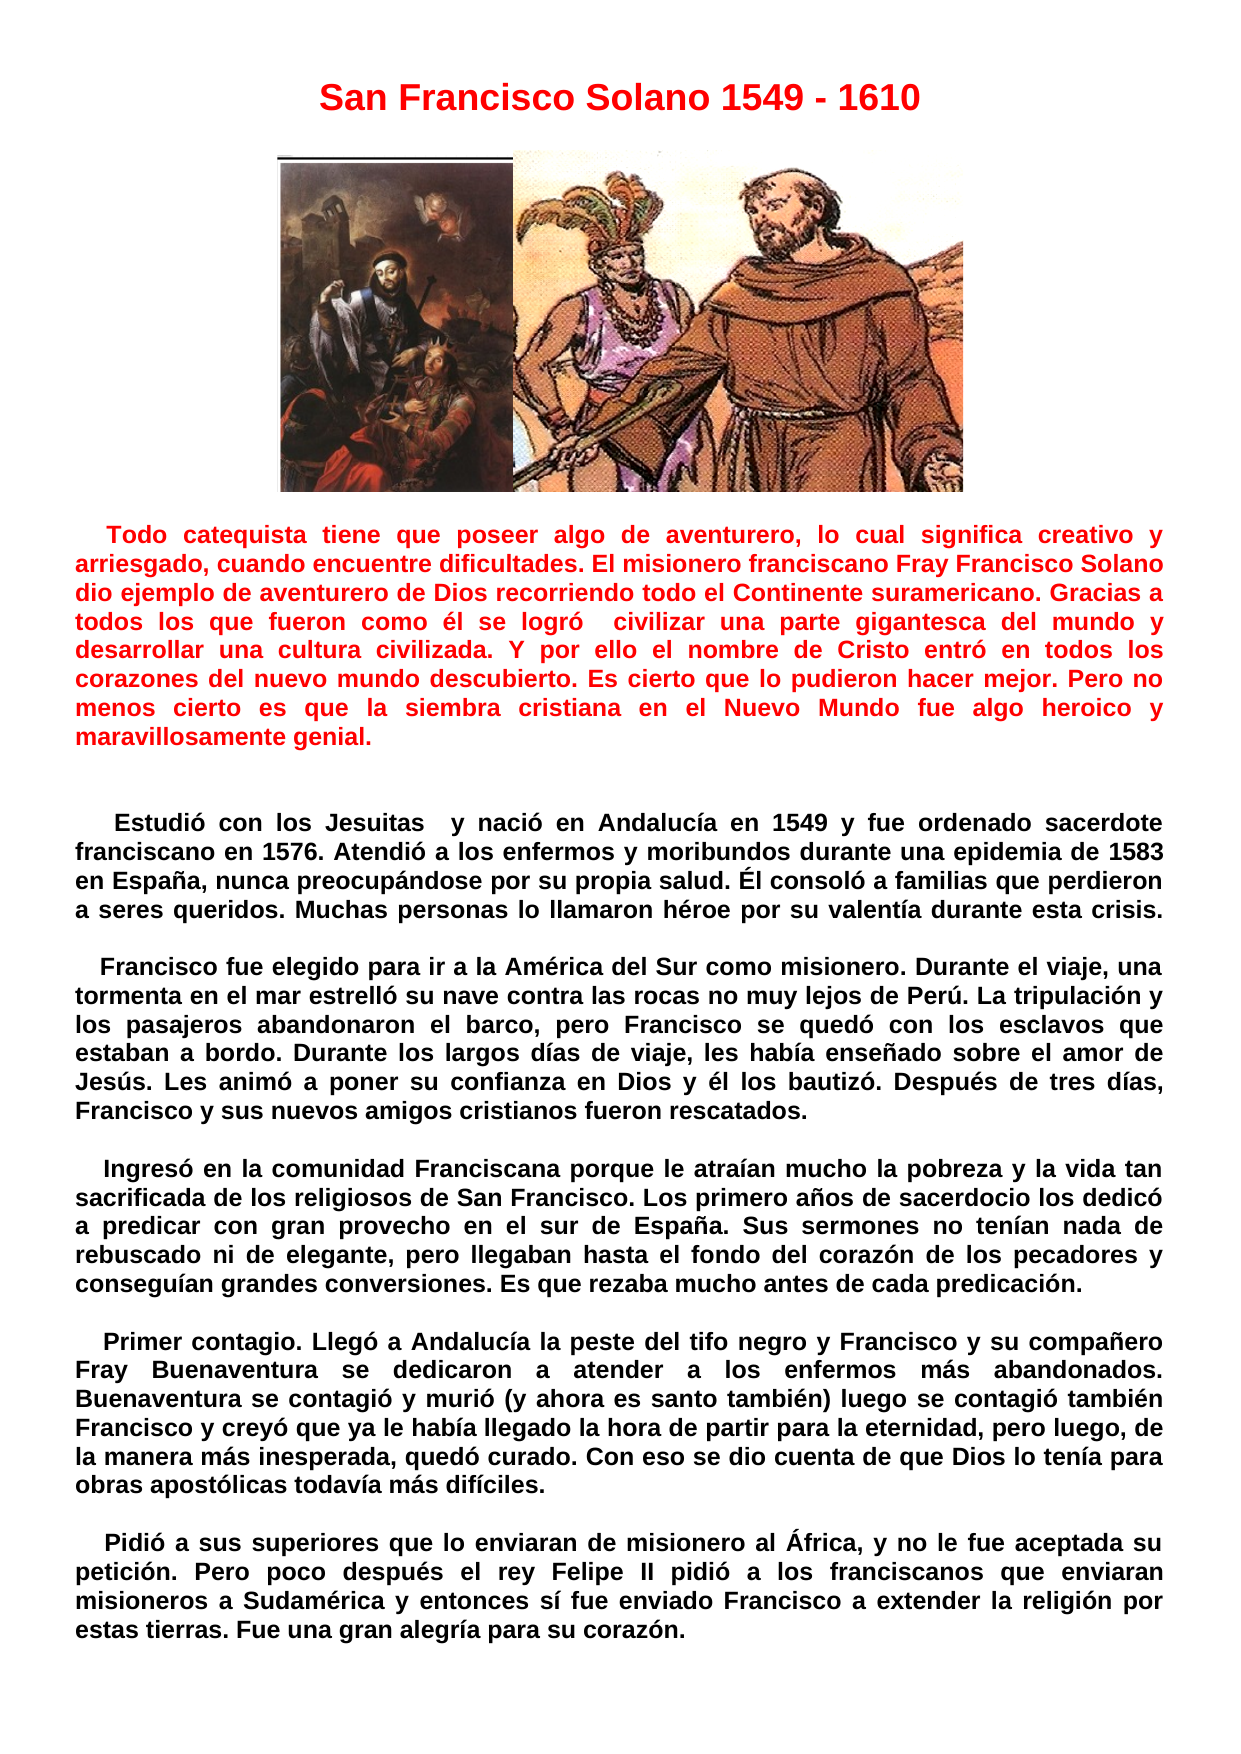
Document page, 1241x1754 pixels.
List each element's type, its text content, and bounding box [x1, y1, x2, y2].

picture [277, 146, 964, 492]
text San Francisco Solano 1549 - 1610 [75, 75, 1165, 118]
text Ingresó en la comunidad Franciscana porque le atraían mucho la pobreza y la vida tan sacrificada de los religiosos de San Francisco. Los primero años de sacerdocio los dedicó a predicar con gran provecho en el sur de España. Sus sermones no tenían nada de rebuscado ni de elegante, pero llegaban hasta el fondo del corazón de los pecadores y conseguían grandes conversiones. Es que rezaba mucho antes de cada predicación. [75, 1154, 1165, 1297]
text Estudió con los Jesuitas y nació en Andalucía en 1549 y fue ordenado sacerdote franciscano en 1576. Atendió a los enfermos y moribundos durante una epidemia de 1583 en España, nunca preocupándose por su propia salud. Él consoló a familias que perdieron a seres queridos. Muchas personas lo llamaron héroe por su valentía durante esta crisis. Francisco fue elegido para ir a la América del Sur como misionero. Durante el viaje, una tormenta en el mar estrelló su nave contra las rocas no muy lejos de Perú. La tripulación y los pasajeros abandonaron el barco, pero Francisco se quedó con los esclavos que estaban a bordo. Durante los largos días de viaje, les había enseñado sobre el amor de Jesús. Les animó a poner su confianza en Dios y él los bautizó. Después de tres días, Francisco y sus nuevos amigos cristianos fueron rescatados. [75, 808, 1165, 1124]
text Pidió a sus superiores que lo enviaran de misionero al África, y no le fue aceptada su petición. Pero poco después el rey Felipe II pidió a los franciscanos que enviaran misioneros a Sudamérica y entonces sí fue enviado Francisco a extender la religión por estas tierras. Fue una gran alegría para su corazón. [75, 1528, 1165, 1643]
text Todo catequista tiene que poseer algo de aventurero, lo cual significa creativo y arriesgado, cuando encuentre dificultades. El misionero franciscano Fray Francisco Solano dio ejemplo de aventurero de Dios recorriendo todo el Continente suramericano. Gracias a todos los que fueron como él se logró civilizar una parte gigantesca del mundo y desarrollar una cultura civilizada. Y por ello el nombre de Cristo entró en todos los corazones del nuevo mundo descubierto. Es cierto que lo pudieron hacer mejor. Pero no menos cierto es que la siembra cristiana en el Nuevo Mundo fue algo heroico y maravillosamente genial. [75, 520, 1165, 750]
text Primer contagio. Llegó a Andalucía la peste del tifo negro y Francisco y su compañero Fray Buenaventura se dedicaron a atender a los enfermos más abandonados. Buenaventura se contagió y murió (y ahora es santo también) luego se contagió también Francisco y creyó que ya le había llegado la hora de partir para la eternidad, pero luego, de la manera más inesperada, quedó curado. Con eso se dio cuenta de que Dios lo tenía para obras apostólicas todavía más difíciles. [75, 1327, 1165, 1499]
